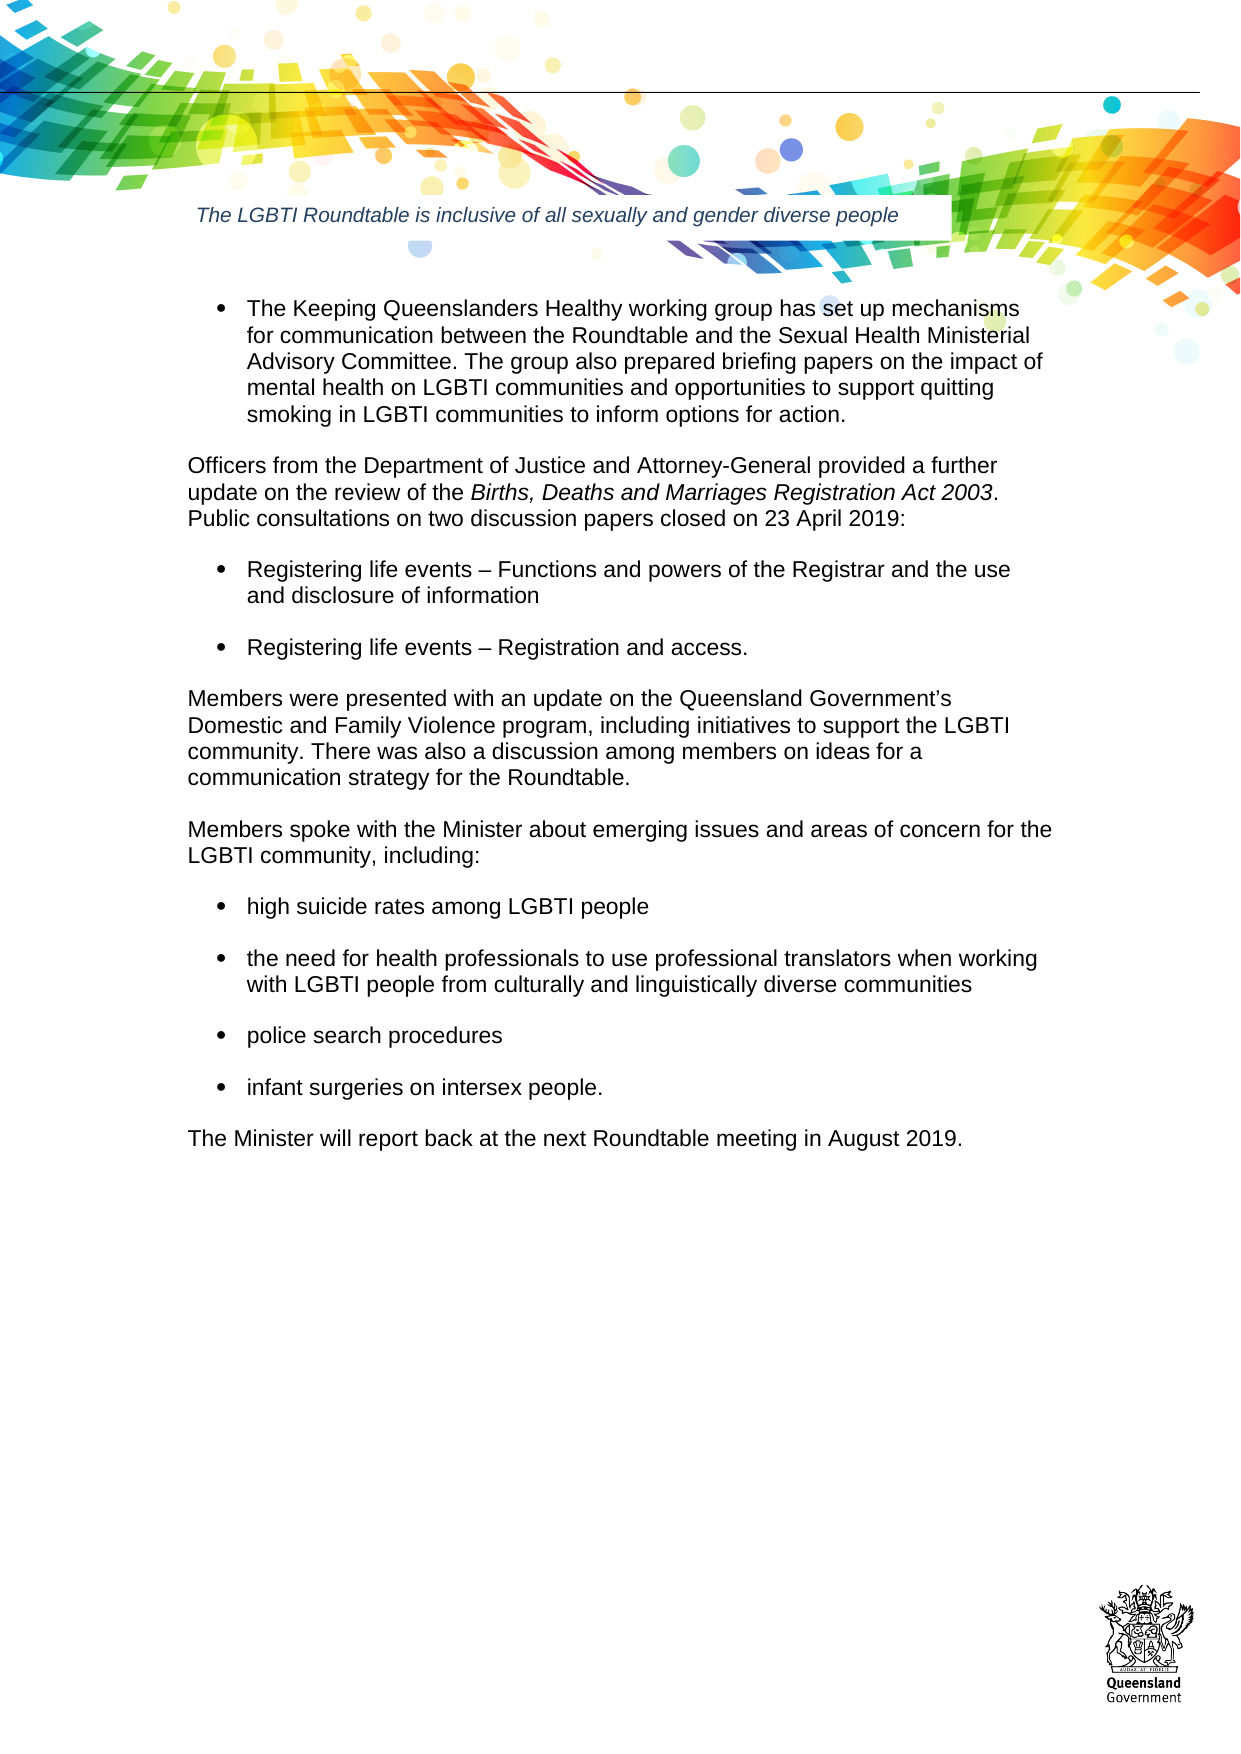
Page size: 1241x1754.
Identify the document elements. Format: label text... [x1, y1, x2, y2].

list police search procedures [217, 1022, 1053, 1049]
text Officers from the Department of Justice and Attorney-General provided a further update on the review of the Births, Deaths and Marriages Registration Act 2003. Public consultations on two discussion papers closed on 23 April 2019: [187, 452, 1053, 531]
picture [0, 0, 1241, 1753]
text Members were presented with an update on the Queensland Government’s Domestic and Family Violence program, including initiatives to support the LGBTI community. There was also a discussion among members on ideas for a communication strategy for the Roundtable. [187, 685, 1053, 791]
text The Minister will report back at the next Roundtable meeting in August 2019. [187, 1125, 1053, 1151]
list high suicide rates among LGBTI people [217, 893, 1053, 920]
list infant surgeries on intersex people. [217, 1074, 1053, 1100]
list The Keeping Queenslanders Healthy working group has set up mechanisms for communication between the Roundtable and the Sexual Health Ministerial Advisory Committee. The group also prepared briefing papers on the impact of mental health on LGBTI communities and opportunities to support quitting smoking in LGBTI communities to inform options for action. [217, 295, 1053, 427]
text Members spoke with the Minister about emerging issues and areas of concern for the LGBTI community, including: [187, 816, 1053, 868]
list the need for health professionals to use professional translators when working with LGBTI people from culturally and linguistically diverse communities [217, 945, 1053, 997]
list Registering life events – Registration and access. [217, 634, 1053, 660]
list Registering life events – Functions and powers of the Registrar and the use and disclosure of information [217, 556, 1053, 609]
